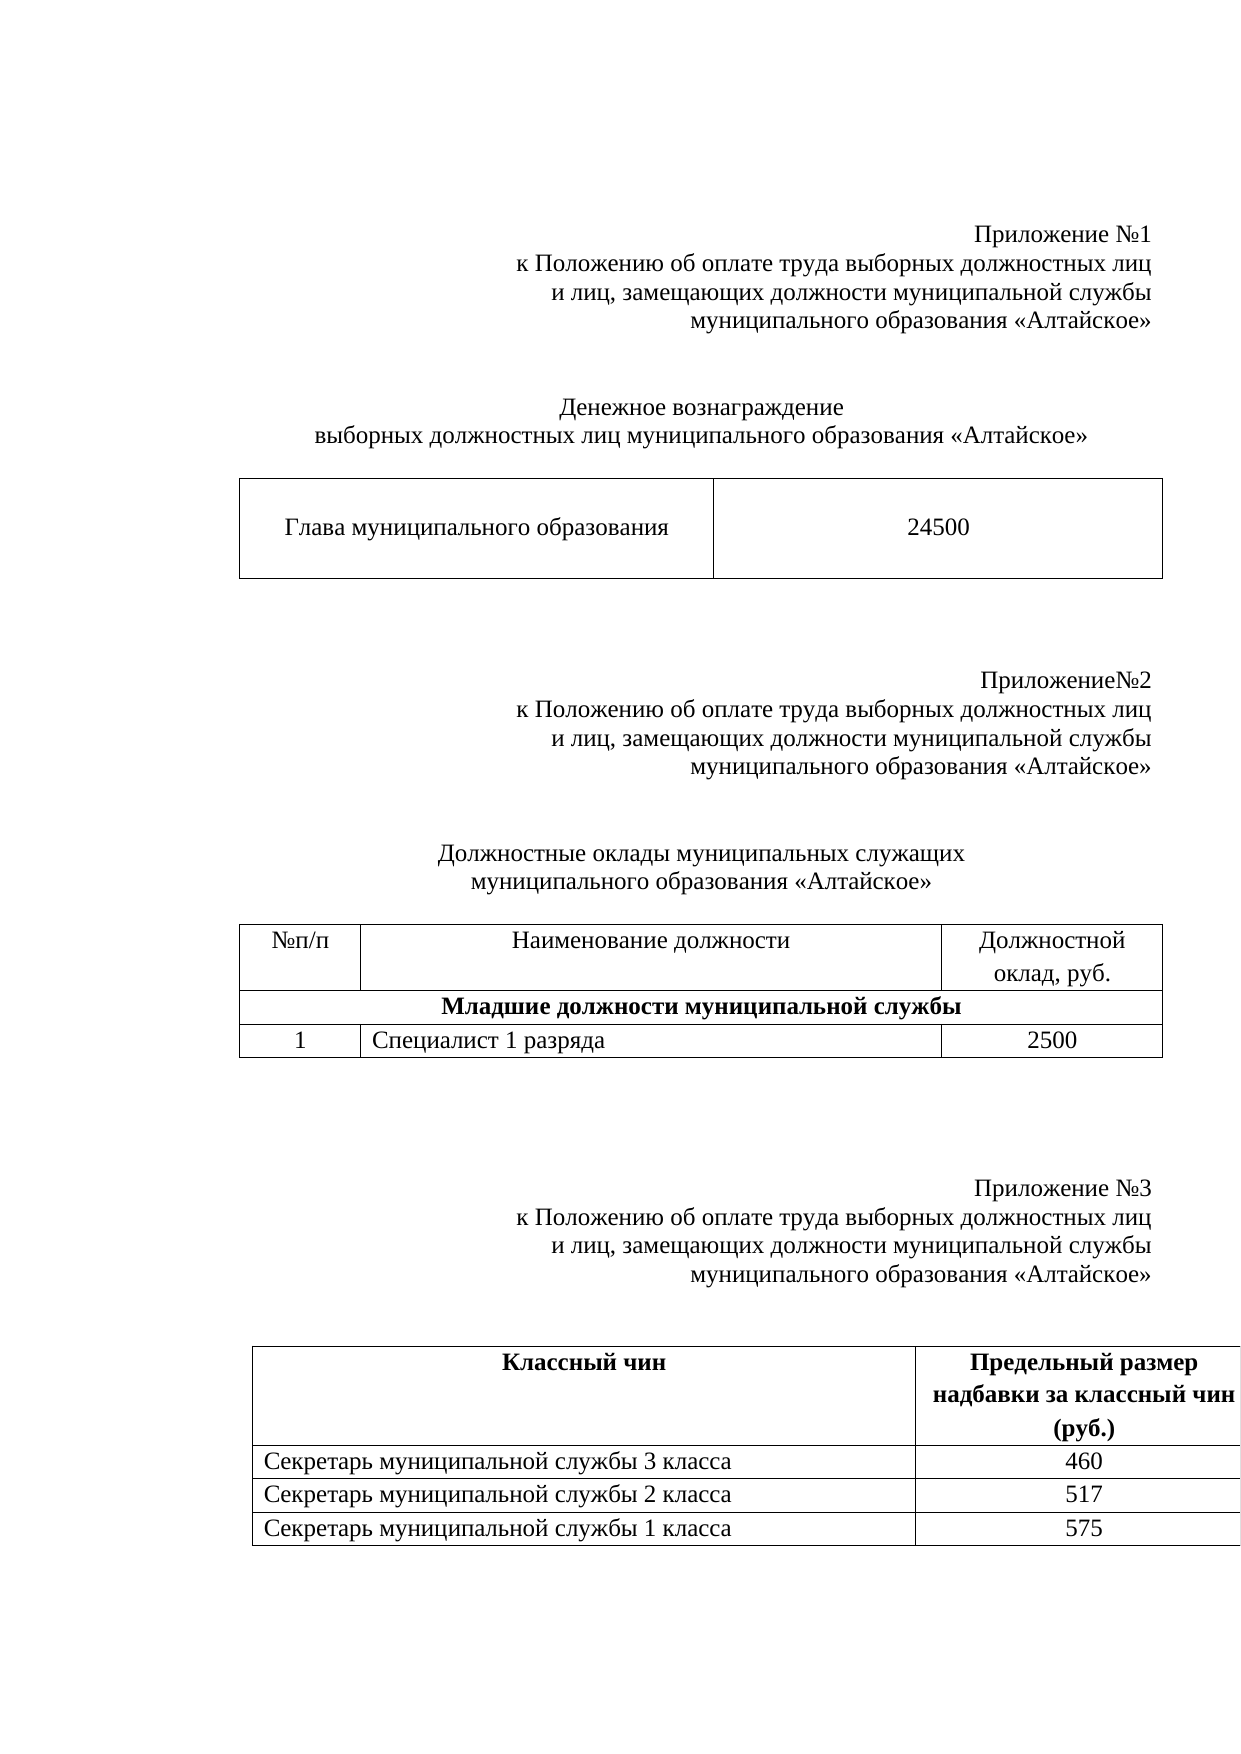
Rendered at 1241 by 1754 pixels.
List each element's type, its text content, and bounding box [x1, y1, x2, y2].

table_header Глава муниципального образования [240, 479, 713, 578]
table_header Должностной оклад, руб. [942, 925, 1162, 990]
text к Положению об оплате труда выборных должностных лиц [251, 248, 1152, 277]
text муниципального образования «Алтайское» [251, 866, 1152, 895]
table_header 24500 [714, 479, 1162, 578]
text Приложение №1 [251, 219, 1152, 248]
text и лиц, замещающих должности муниципальной службы [251, 1231, 1152, 1259]
table_cell 517 [916, 1479, 1240, 1512]
text и лиц, замещающих должности муниципальной службы [251, 723, 1152, 751]
table_cell 2500 [942, 1025, 1162, 1057]
table_cell 460 [916, 1446, 1240, 1478]
text Должностные оклады муниципальных служащих [251, 838, 1152, 866]
table_cell 575 [916, 1513, 1240, 1545]
text Приложение№2 [251, 665, 1152, 694]
table_cell Младшие должности муниципальной службы [240, 991, 1162, 1024]
text к Положению об оплате труда выборных должностных лиц [251, 694, 1152, 723]
table_cell Секретарь муниципальной службы 1 класса [253, 1513, 915, 1545]
table_cell Специалист 1 разряда [361, 1025, 941, 1057]
table_header Наименование должности [361, 925, 941, 990]
text выборных должностных лиц муниципального образования «Алтайское» [251, 420, 1152, 449]
text к Положению об оплате труда выборных должностных лиц [251, 1202, 1152, 1231]
table_cell Секретарь муниципальной службы 3 класса [253, 1446, 915, 1478]
table_cell 1 [240, 1025, 360, 1057]
table_header Классный чин [253, 1347, 915, 1445]
text Денежное вознаграждение [251, 392, 1152, 420]
table_header Предельный размер надбавки за классный чин (руб.) [916, 1347, 1240, 1445]
text Приложение №3 [177, 1173, 1152, 1202]
table_cell Секретарь муниципальной службы 2 класса [253, 1479, 915, 1512]
text муниципального образования «Алтайское» [251, 305, 1152, 334]
text муниципального образования «Алтайское» [251, 1259, 1152, 1288]
table_header №п/п [240, 925, 360, 990]
text и лиц, замещающих должности муниципальной службы [251, 277, 1152, 305]
text муниципального образования «Алтайское» [251, 751, 1152, 780]
